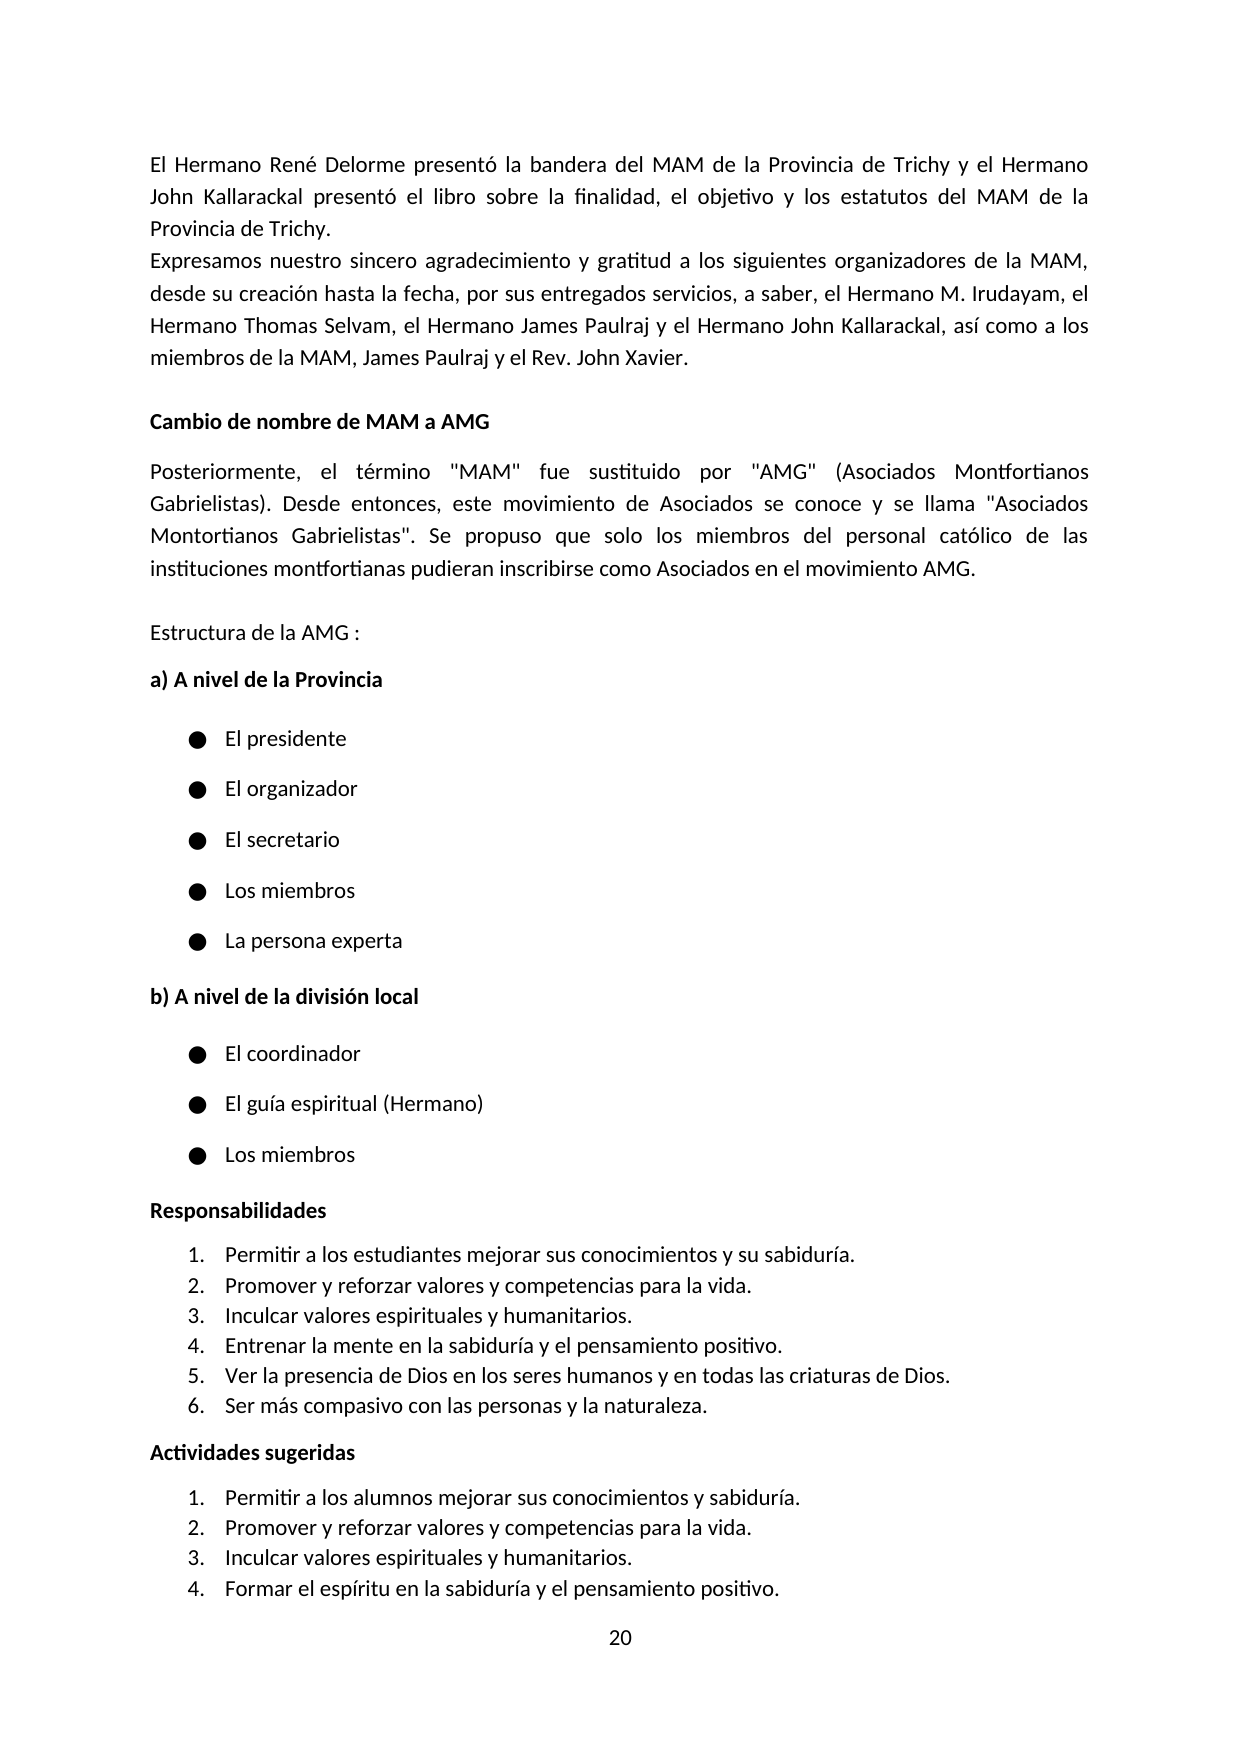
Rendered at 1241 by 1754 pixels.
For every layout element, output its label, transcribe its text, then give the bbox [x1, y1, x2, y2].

list Inculcar valores espirituales y humanitarios. [187, 1301, 1090, 1329]
list La persona experta [187, 915, 1090, 962]
list Permitir a los estudiantes mejorar sus conocimientos y su sabiduría. [187, 1241, 1090, 1268]
list Ser más compasivo con las personas y la naturaleza. [187, 1392, 1090, 1419]
list Inculcar valores espirituales y humanitarios. [187, 1543, 1090, 1572]
text Expresamos nuestro sincero agradecimiento y gratitud a los siguientes organizadores de la MAM, desde su creación hasta la fecha, por sus entregados servicios, a saber, el Hermano M. Irudayam, el Hermano Thomas Selvam, el Hermano James Paulraj y el Hermano John Kallarackal, así como a los miembros de la MAM, James Paulraj y el Rev. John Xavier. [150, 247, 1090, 371]
text a) A nivel de la Provincia [150, 665, 1090, 693]
list Promover y reforzar valores y competencias para la vida. [187, 1271, 1090, 1299]
text Actividades sugeridas [150, 1438, 1090, 1466]
list Entrenar la mente en la sabiduría y el pensamiento positivo. [187, 1331, 1090, 1359]
text Cambio de nombre de MAM a AMG [150, 407, 1090, 436]
list El guía espiritual (Hermano) [187, 1078, 1090, 1125]
list Formar el espíritu en la sabiduría y el pensamiento positivo. [187, 1574, 1090, 1602]
text El Hermano René Delorme presentó la bandera del MAM de la Provincia de Trichy y el Hermano John Kallarackal presentó el libro sobre la finalidad, el objetivo y los estatutos del MAM de la Provincia de Trichy. [150, 150, 1090, 242]
list Los miembros [187, 1128, 1090, 1175]
list Ver la presencia de Dios en los seres humanos y en todas las criaturas de Dios. [187, 1361, 1090, 1389]
list Promover y reforzar valores y competencias para la vida. [187, 1513, 1090, 1541]
text b) A nivel de la división local [150, 982, 1090, 1010]
list El organizador [187, 763, 1090, 810]
text Responsabilidades [150, 1196, 1090, 1224]
text Posteriormente, el término "MAM" fue sustituido por "AMG" (Asociados Montfortianos Gabrielistas). Desde entonces, este movimiento de Asociados se conoce y se llama "Asociados Montortianos Gabrielistas". Se propuso que solo los miembros del personal católico de las instituciones montfortianas pudieran inscribirse como Asociados en el movimiento AMG. [150, 457, 1090, 582]
list El secretario [187, 813, 1090, 860]
list El coordinador [187, 1027, 1090, 1074]
list El presidente [187, 712, 1090, 759]
text Estructura de la AMG : [150, 618, 1090, 646]
list Permitir a los alumnos mejorar sus conocimientos y sabiduría. [187, 1483, 1090, 1511]
list Los miembros [187, 864, 1090, 911]
